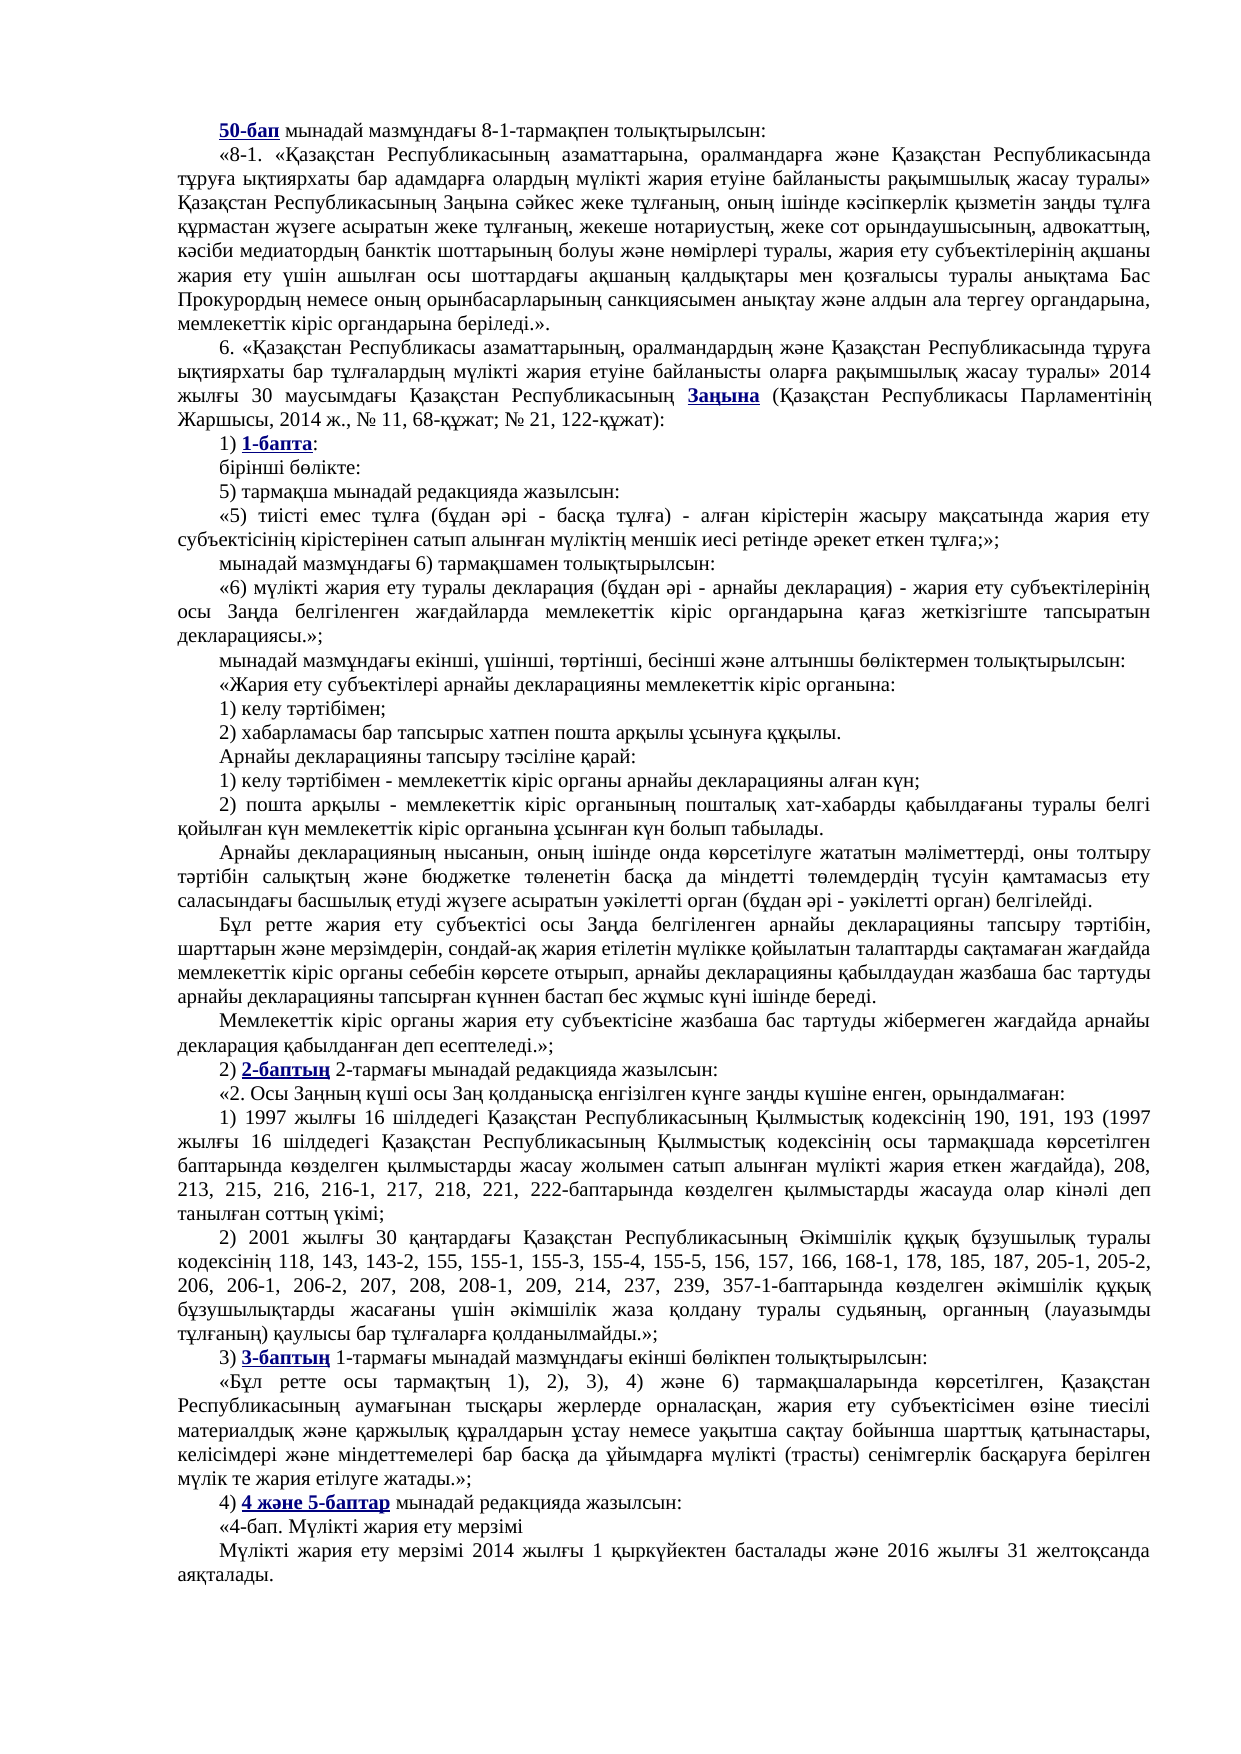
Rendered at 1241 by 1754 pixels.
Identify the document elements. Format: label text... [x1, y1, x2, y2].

text «2. Осы Заңның күші осы Заң қолданысқа енгізілген күнге заңды күшіне енген, орындалмаған: [177, 1081, 1152, 1105]
text бірінші бөлікте: [177, 455, 1152, 479]
text 1) келу тәртібімен; [177, 696, 1152, 720]
text Арнайы декларацияның нысанын, оның ішінде онда көрсетілуге жататын мәліметтерді, оны толтыру тәртібін салықтың және бюджетке төленетін басқа да міндетті төлемдердің түсуін қамтамасыз ету саласындағы басшылық етуді жүзеге асыратын уәкілетті орган (бұдан әрі - уәкілетті орган) белгілейді. [177, 840, 1152, 912]
text 2) 2-баптың 2-тармағы мынадай редакцияда жазылсын: [177, 1057, 1152, 1081]
text мынадай мазмұндағы 6) тармақшамен толықтырылсын: [177, 551, 1152, 575]
text 1) келу тәртібімен - мемлекеттік кіріс органы арнайы декларацияны алған күн; [177, 768, 1152, 792]
text 1) 1997 жылғы 16 шілдедегі Қазақстан Республикасының Қылмыстық кодексiнiң 190, 191, 193 (1997 жылғы 16 шілдедегі Қазақстан Республикасының Қылмыстық кодексiнiң осы тармақшада көрсетілген баптарында көзделген қылмыстарды жасау жолымен сатып алынған мүлікті жария еткен жағдайда), 208, 213, 215, 216, 216-1, 217, 218, 221, 222-баптарында көзделген қылмыстарды жасауда олар кінәлі деп танылған соттың үкімі; [177, 1105, 1152, 1225]
text 6. «Қазақстан Республикасы азаматтарының, оралмандардың және Қазақстан Республикасында тұруға ықтиярхаты бар тұлғалардың мүлікті жария етуіне байланысты оларға рақымшылық жасау туралы» 2014 жылғы 30 маусымдағы Қазақстан Республикасының Заңына (Қазақстан Республикасы Парламентінің Жаршысы, 2014 ж., № 11, 68-құжат; № 21, 122-құжат): [177, 335, 1152, 431]
text «4-бап. Мүлікті жария ету мерзімі [177, 1514, 1152, 1538]
text «5) тиісті емес тұлға (бұдан әрі - басқа тұлға) - алған кірістерін жасыру мақсатында жария ету субъектісінің кірістерінен сатып алынған мүліктің меншік иесі ретінде әрекет еткен тұлға;»; [177, 503, 1152, 551]
text Бұл ретте жария ету субъектісі осы Заңда белгіленген арнайы декларацияны тапсыру тәртібін, шарттарын және мерзімдерін, сондай-ақ жария етілетін мүлікке қойылатын талаптарды сақтамаған жағдайда мемлекеттік кіріс органы себебін көрсете отырып, арнайы декларацияны қабылдаудан жазбаша бас тартуды арнайы декларацияны тапсырған күннен бастап бес жұмыс күні ішінде береді. [177, 912, 1152, 1008]
text 50-бап мынадай мазмұндағы 8-1-тармақпен толықтырылсын: [177, 118, 1152, 142]
text мынадай мазмұндағы екінші, үшінші, төртінші, бесінші және алтыншы бөліктермен толықтырылсын: [177, 647, 1152, 672]
text Мемлекеттік кіріс органы жария ету субъектісіне жазбаша бас тартуды жібермеген жағдайда арнайы декларация қабылданған деп есептеледі.»; [177, 1008, 1152, 1057]
text «Жария ету субъектілері арнайы декларацияны мемлекеттік кіріс органына: [177, 672, 1152, 696]
text 1) 1-бапта: [177, 431, 1152, 455]
text 2) пошта арқылы - мемлекеттік кіріс органының пошталық хат-хабарды қабылдағаны туралы белгі қойылған күн мемлекеттік кіріс органына ұсынған күн болып табылады. [177, 792, 1152, 840]
text 2) 2001 жылғы 30 қаңтардағы Қазақстан Республикасының Әкiмшiлiк құқық бұзушылық туралы кодексiнiң 118, 143, 143-2, 155, 155-1, 155-3, 155-4, 155-5, 156, 157, 166, 168-1, 178, 185, 187, 205-1, 205-2, 206, 206-1, 206-2, 207, 208, 208-1, 209, 214, 237, 239, 357-1-баптарында көзделген әкімшілік құқық бұзушылықтарды жасағаны үшін әкiмшiлiк жаза қолдану туралы судьяның, органның (лауазымды тұлғаның) қаулысы бар тұлғаларға қолданылмайды.»; [177, 1225, 1152, 1345]
text «8-1. «Қазақстан Республикасының азаматтарына, оралмандарға және Қазақстан Республикасында тұруға ықтиярхаты бар адамдарға олардың мүлікті жария етуіне байланысты рақымшылық жасау туралы» Қазақстан Республикасының Заңына сәйкес жеке тұлғаның, оның ішінде кәсіпкерлік қызметін заңды тұлға құрмастан жүзеге асыратын жеке тұлғаның, жекеше нотариустың, жеке сот орындаушысының, адвокаттың, кәсіби медиатордың банктік шоттарының болуы және нөмірлері туралы, жария ету субъектілерінің ақшаны жария ету үшін ашылған осы шоттардағы ақшаның қалдықтары мен қозғалысы туралы анықтама Бас Прокурордың немесе оның орынбасарларының санкциясымен анықтау және алдын ала тергеу органдарына, мемлекеттік кіріс органдарына беріледі.». [177, 142, 1152, 335]
text Арнайы декларацияны тапсыру тәсіліне қарай: [177, 744, 1152, 768]
text «Бұл ретте осы тармақтың 1), 2), 3), 4) және 6) тармақшаларында көрсетілген, Қазақстан Республикасының аумағынан тысқары жерлерде орналасқан, жария ету субъектісімен өзіне тиесілі материалдық және қаржылық құралдарын ұстау немесе уақытша сақтау бойынша шарттық қатынастары, келісімдері және міндеттемелері бар басқа да ұйымдарға мүлікті (трасты) сенімгерлік басқаруға берілген мүлік те жария етілуге жатады.»; [177, 1369, 1152, 1490]
text 5) тармақша мынадай редакцияда жазылсын: [177, 479, 1152, 503]
text 3) 3-баптың 1-тармағы мынадай мазмұндағы екінші бөлікпен толықтырылсын: [177, 1345, 1152, 1369]
text 4) 4 және 5-баптар мынадай редакцияда жазылсын: [177, 1490, 1152, 1514]
text 2) хабарламасы бар тапсырыс хатпен пошта арқылы ұсынуға құқылы. [177, 720, 1152, 744]
text «6) мүлікті жария ету туралы декларация (бұдан әрі - арнайы декларация) - жария ету субъектілерінің осы Заңда белгіленген жағдайларда мемлекеттік кіріс органдарына қағаз жеткізгіште тапсыратын декларациясы.»; [177, 575, 1152, 647]
text Мүлікті жария ету мерзімі 2014 жылғы 1 қыркүйектен басталады және 2016 жылғы 31 желтоқсанда аяқталады. [177, 1538, 1152, 1586]
